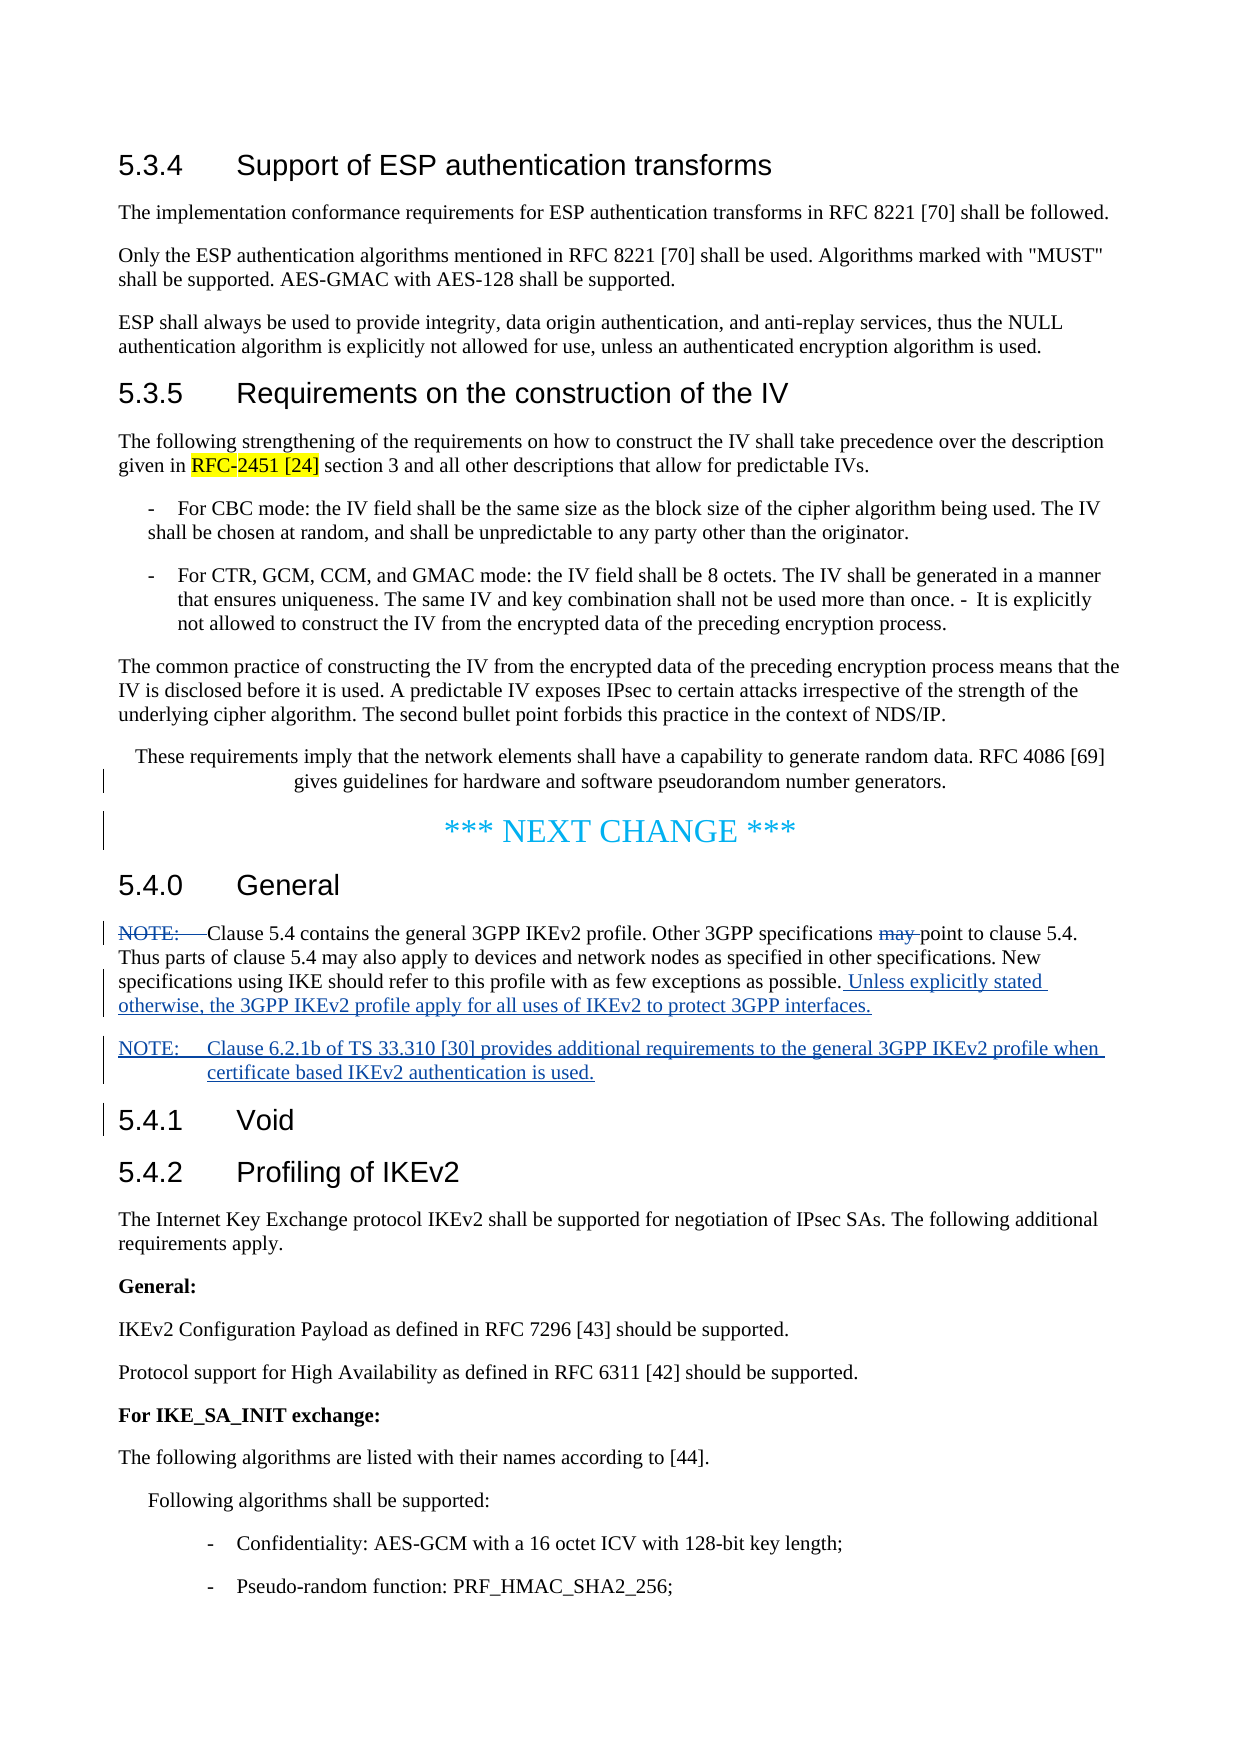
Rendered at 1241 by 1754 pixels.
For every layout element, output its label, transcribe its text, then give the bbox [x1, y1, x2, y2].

text The implementation conformance requirements for ESP authentication transforms in RFC 8221 [70] shall be followed. [118, 200, 1122, 224]
subtitle 5.3.4 Support of ESP authentication transforms [118, 148, 1122, 181]
text Following algorithms shall be supported: [118, 1488, 1122, 1512]
text General: [118, 1274, 1122, 1298]
text *** NEXT CHANGE *** [118, 811, 1122, 850]
subtitle 5.3.5 Requirements on the construction of the IV [118, 377, 1122, 410]
subtitle 5.4.0 General [118, 868, 1122, 902]
text Protocol support for High Availability as defined in RFC 6311 [42] should be supported. [118, 1360, 1122, 1384]
text - Confidentiality: AES-GCM with a 16 octet ICV with 128-bit key length; [207, 1531, 1122, 1555]
text Only the ESP authentication algorithms mentioned in RFC 8221 [70] shall be used. Algorithms marked with "MUST" shall be supported. AES-GMAC with AES-128 shall be supported. [118, 243, 1122, 291]
text ESP shall always be used to provide integrity, data origin authentication, and anti-replay services, thus the NULL authentication algorithm is explicitly not allowed for use, unless an authenticated encryption algorithm is used. [118, 310, 1122, 358]
subtitle 5.4.2 Profiling of IKEv2 [118, 1155, 1122, 1188]
subtitle 5.4.1 Void [118, 1103, 1122, 1136]
text - For CTR, GCM, CCM, and GMAC mode: the IV field shall be 8 octets. The IV shall be generated in a manner that ensures uniqueness. The same IV and key combination shall not be used more than once. - It is explicitly not allowed to construct the IV from the encrypted data of the preceding encryption process. [148, 563, 1122, 635]
text IKEv2 Configuration Payload as defined in RFC 7296 [43] should be supported. [118, 1317, 1122, 1341]
text - For CBC mode: the IV field shall be the same size as the block size of the cipher algorithm being used. The IV shall be chosen at random, and shall be unpredictable to any party other than the originator. [148, 496, 1122, 544]
text These requirements imply that the network elements shall have a capability to generate random data. RFC 4086 [69] gives guidelines for hardware and software pseudorandom number generators. [118, 744, 1122, 793]
text The following strengthening of the requirements on how to construct the IV shall take precedence over the description given in RFC-2451 [24] section 3 and all other descriptions that allow for predictable IVs. [118, 429, 1122, 477]
text - Pseudo-random function: PRF_HMAC_SHA2_256; [207, 1574, 1122, 1598]
text Clause 5.4 contains the general 3GPP IKEv2 profile. Other 3GPP specifications point to clause 5.4. Thus parts of clause 5.4 may also apply to devices and network nodes as specified in other specifications. New specifications using IKE should refer to this profile with as few exceptions as possible. [118, 921, 1122, 1017]
text The Internet Key Exchange protocol IKEv2 shall be supported for negotiation of IPsec SAs. The following additional requirements apply. [118, 1207, 1122, 1255]
text The common practice of constructing the IV from the encrypted data of the preceding encryption process means that the IV is disclosed before it is used. A predictable IV exposes IPsec to certain attacks irrespective of the strength of the underlying cipher algorithm. The second bullet point forbids this practice in the context of NDS/IP. [118, 653, 1122, 726]
text For IKE_SA_INIT exchange: [118, 1402, 1122, 1427]
text The following algorithms are listed with their names according to [44]. [118, 1445, 1122, 1469]
